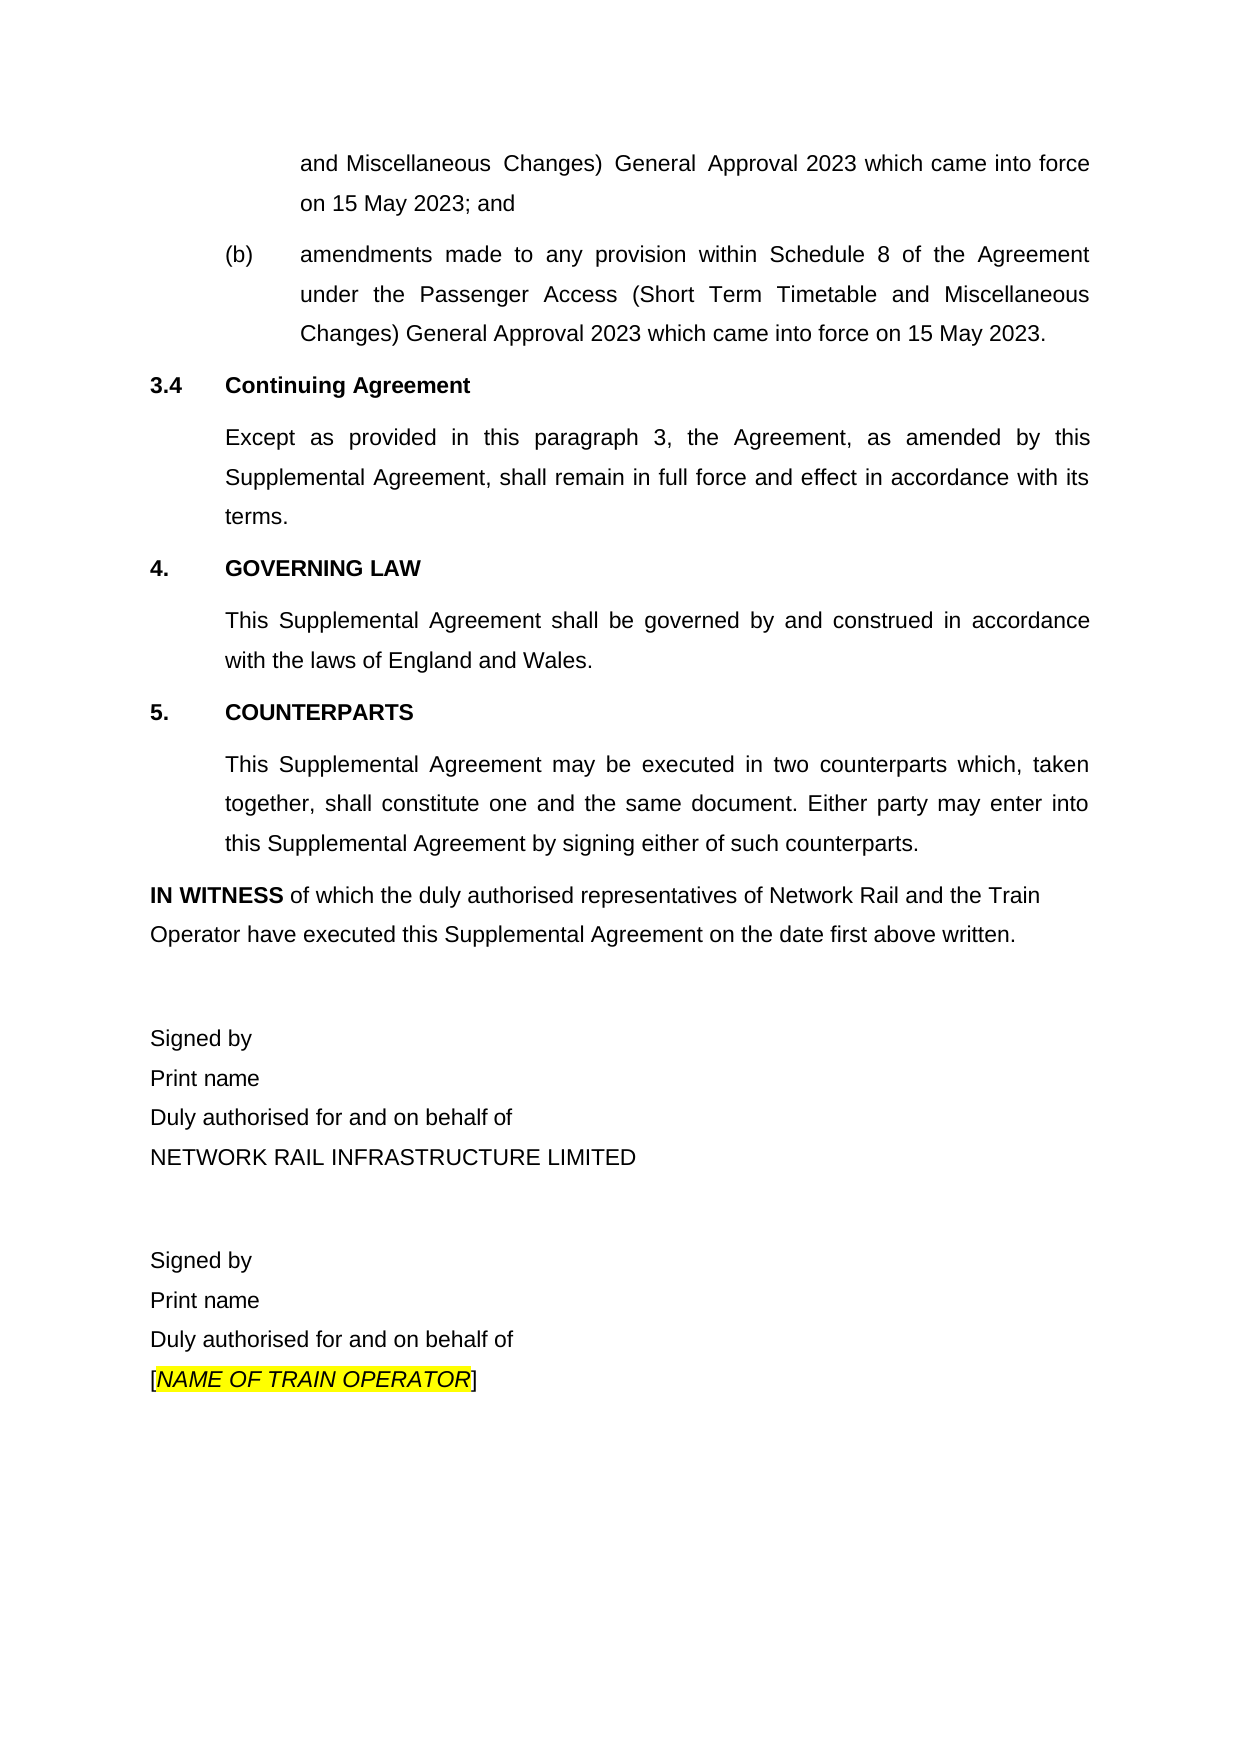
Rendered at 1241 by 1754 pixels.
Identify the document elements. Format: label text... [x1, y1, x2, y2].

list COUNTERPARTS [150, 699, 1090, 725]
text This Supplemental Agreement shall be governed by and construed in accordance with the laws of England and Wales. [225, 607, 1090, 673]
list amendments made to any provision within Schedule 8 of the Agreement under the Passenger Access (Short Term Timetable and Miscellaneous Changes) General Approval 2023 which came into force on 15 May 2023. [225, 241, 1090, 347]
text Signed by Print name Duly authorised for and on behalf of NETWORK RAIL INFRASTRUCTURE LIMITED [150, 1025, 1090, 1170]
text IN WITNESS of which the duly authorised representatives of Network Rail and the Train Operator have executed this Supplemental Agreement on the date first above written. [150, 882, 1090, 947]
list GOVERNING LAW [150, 555, 1090, 582]
text This Supplemental Agreement may be executed in two counterparts which, taken together, shall constitute one and the same document. Either party may enter into this Supplemental Agreement by signing either of such counterparts. [225, 751, 1090, 856]
list Continuing Agreement [150, 372, 1090, 399]
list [225, 150, 1090, 216]
text Signed by Print name Duly authorised for and on behalf of [NAME OF TRAIN OPERATOR] [150, 1247, 1090, 1392]
text Except as provided in this paragraph 3, the Agreement, as amended by this Supplemental Agreement, shall remain in full force and effect in accordance with its terms. [225, 424, 1090, 530]
